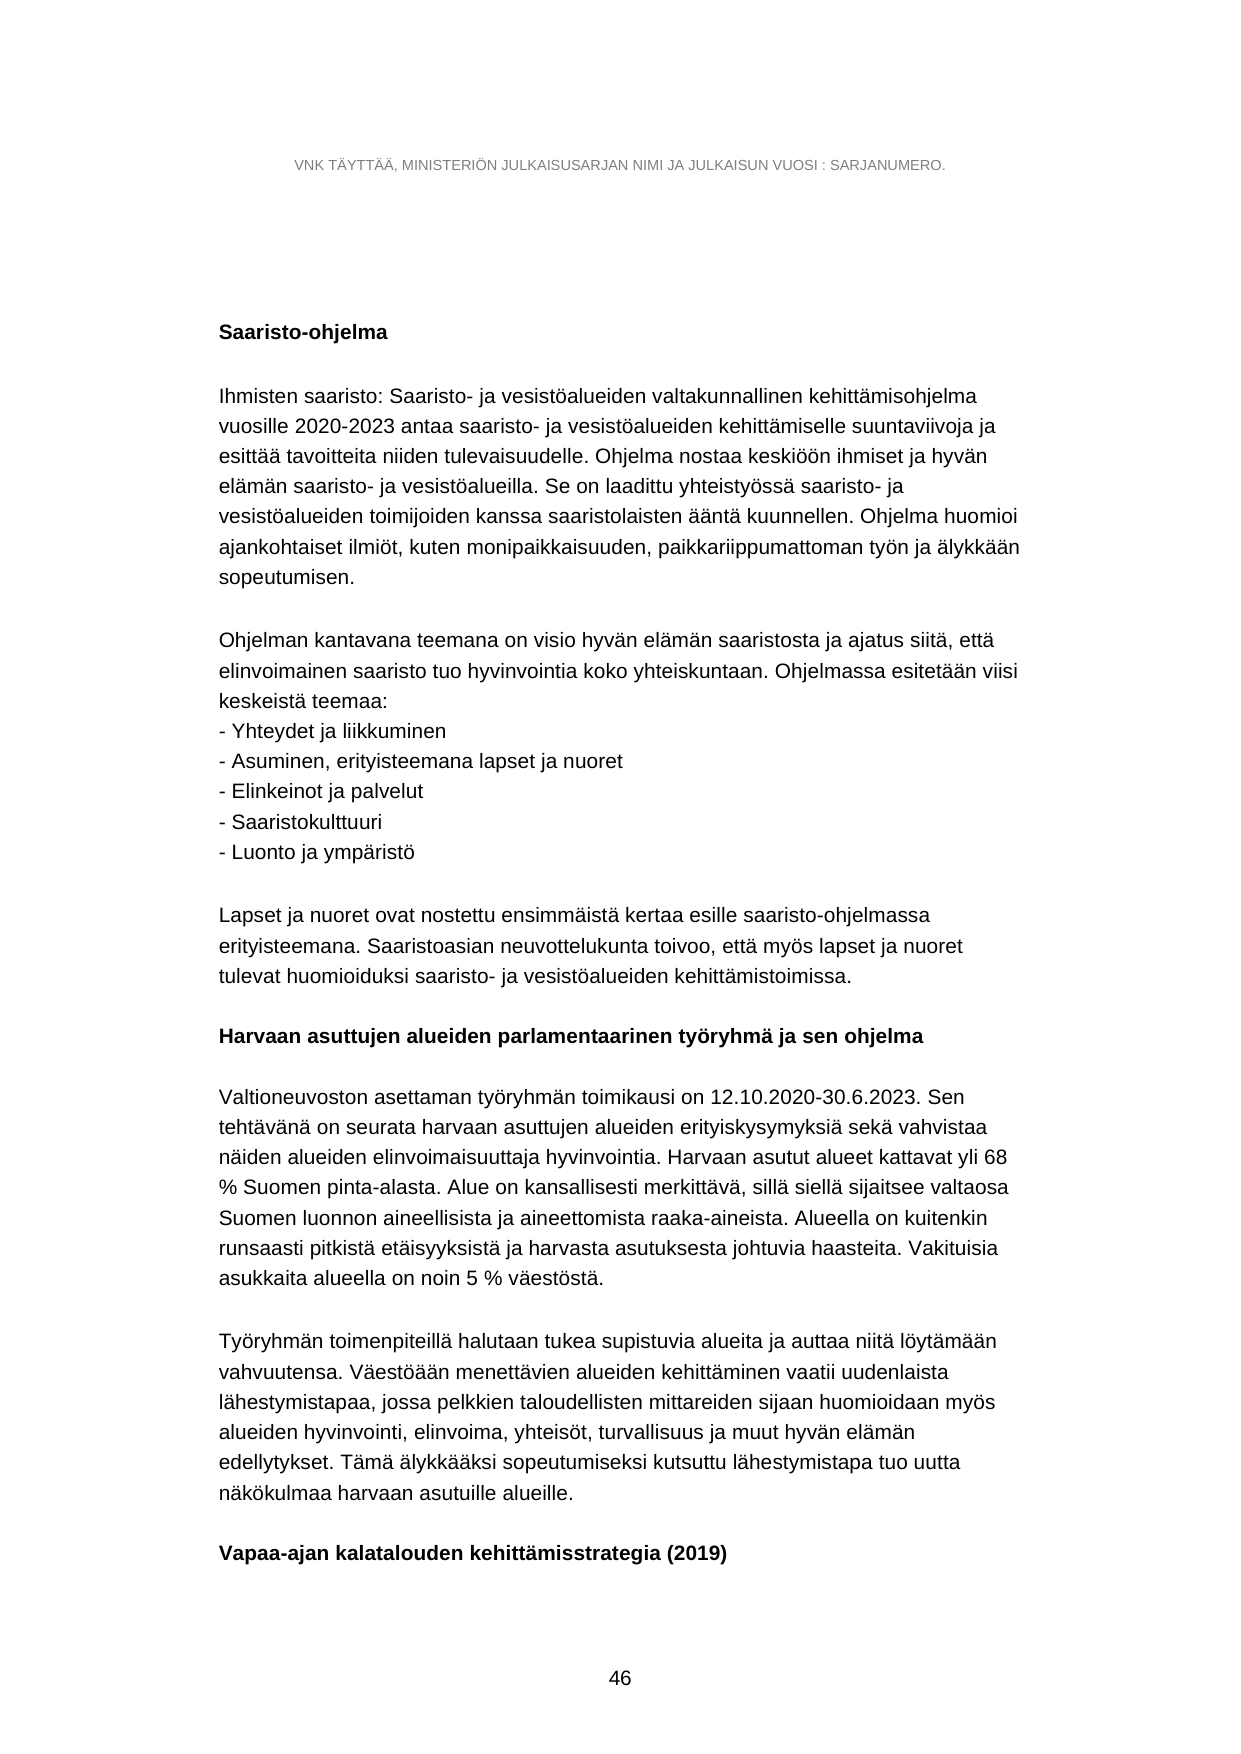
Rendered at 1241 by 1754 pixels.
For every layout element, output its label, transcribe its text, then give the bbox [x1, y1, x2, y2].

text Työryhmän toimenpiteillä halutaan tukea supistuvia alueita ja auttaa niitä löytämään vahvuutensa. Väestöään menettävien alueiden kehittäminen vaatii uudenlaista lähestymistapaa, jossa pelkkien taloudellisten mittareiden sijaan huomioidaan myös alueiden hyvinvointi, elinvoima, yhteisöt, turvallisuus ja muut hyvän elämän edellytykset. Tämä älykkääksi sopeutumiseksi kutsuttu lähestymistapa tuo uutta näkökulmaa harvaan asutuille alueille. Vapaa-ajan kalatalouden kehittämisstrategia (2019) [218, 1323, 1022, 1565]
text Lapset ja nuoret ovat nostettu ensimmäistä kertaa esille saaristo-ohjelmassa erityisteemana. Saaristoasian neuvottelukunta toivoo, että myös lapset ja nuoret tulevat huomioiduksi saaristo- ja vesistöalueiden kehittämistoimissa. Harvaan asuttujen alueiden parlamentaarinen työryhmä ja sen ohjelma Valtioneuvoston asettaman työryhmän toimikausi on 12.10.2020-30.6.2023. Sen tehtävänä on seurata harvaan asuttujen alueiden erityiskysymyksiä sekä vahvistaa näiden alueiden elinvoimaisuuttaja hyvinvointia. Harvaan asutut alueet kattavat yli 68 % Suomen pinta-alasta. Alue on kansallisesti merkittävä, sillä siellä sijaitsee valtaosa Suomen luonnon aineellisista ja aineettomista raaka-aineista. Alueella on kuitenkin runsaasti pitkistä etäisyyksistä ja harvasta asutuksesta johtuvia haasteita. Vakituisia asukkaita alueella on noin 5 % väestöstä. [218, 897, 1022, 1290]
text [218, 283, 1022, 344]
text Ihmisten saaristo: Saaristo- ja vesistöalueiden valtakunnallinen kehittämisohjelma vuosille 2020-2023 antaa saaristo- ja vesistöalueiden kehittämiselle suuntaviivoja ja esittää tavoitteita niiden tulevaisuudelle. Ohjelma nostaa keskiöön ihmiset ja hyvän elämän saaristo- ja vesistöalueilla. Se on laadittu yhteistyössä saaristo- ja vesistöalueiden toimijoiden kanssa saaristolaisten ääntä kuunnellen. Ohjelma huomioi ajankohtaiset ilmiöt, kuten monipaikkaisuuden, paikkariippumattoman työn ja älykkään sopeutumisen. [218, 377, 1022, 589]
text Ohjelman kantavana teemana on visio hyvän elämän saaristosta ja ajatus siitä, että elinvoimainen saaristo tuo hyvinvointia koko yhteiskuntaan. Ohjelmassa esitetään viisi keskeistä teemaa: - Yhteydet ja liikkuminen - Asuminen, erityisteemana lapset ja nuoret - Elinkeinot ja palvelut - Saaristokulttuuri - Luonto ja ympäristö [218, 622, 1022, 864]
